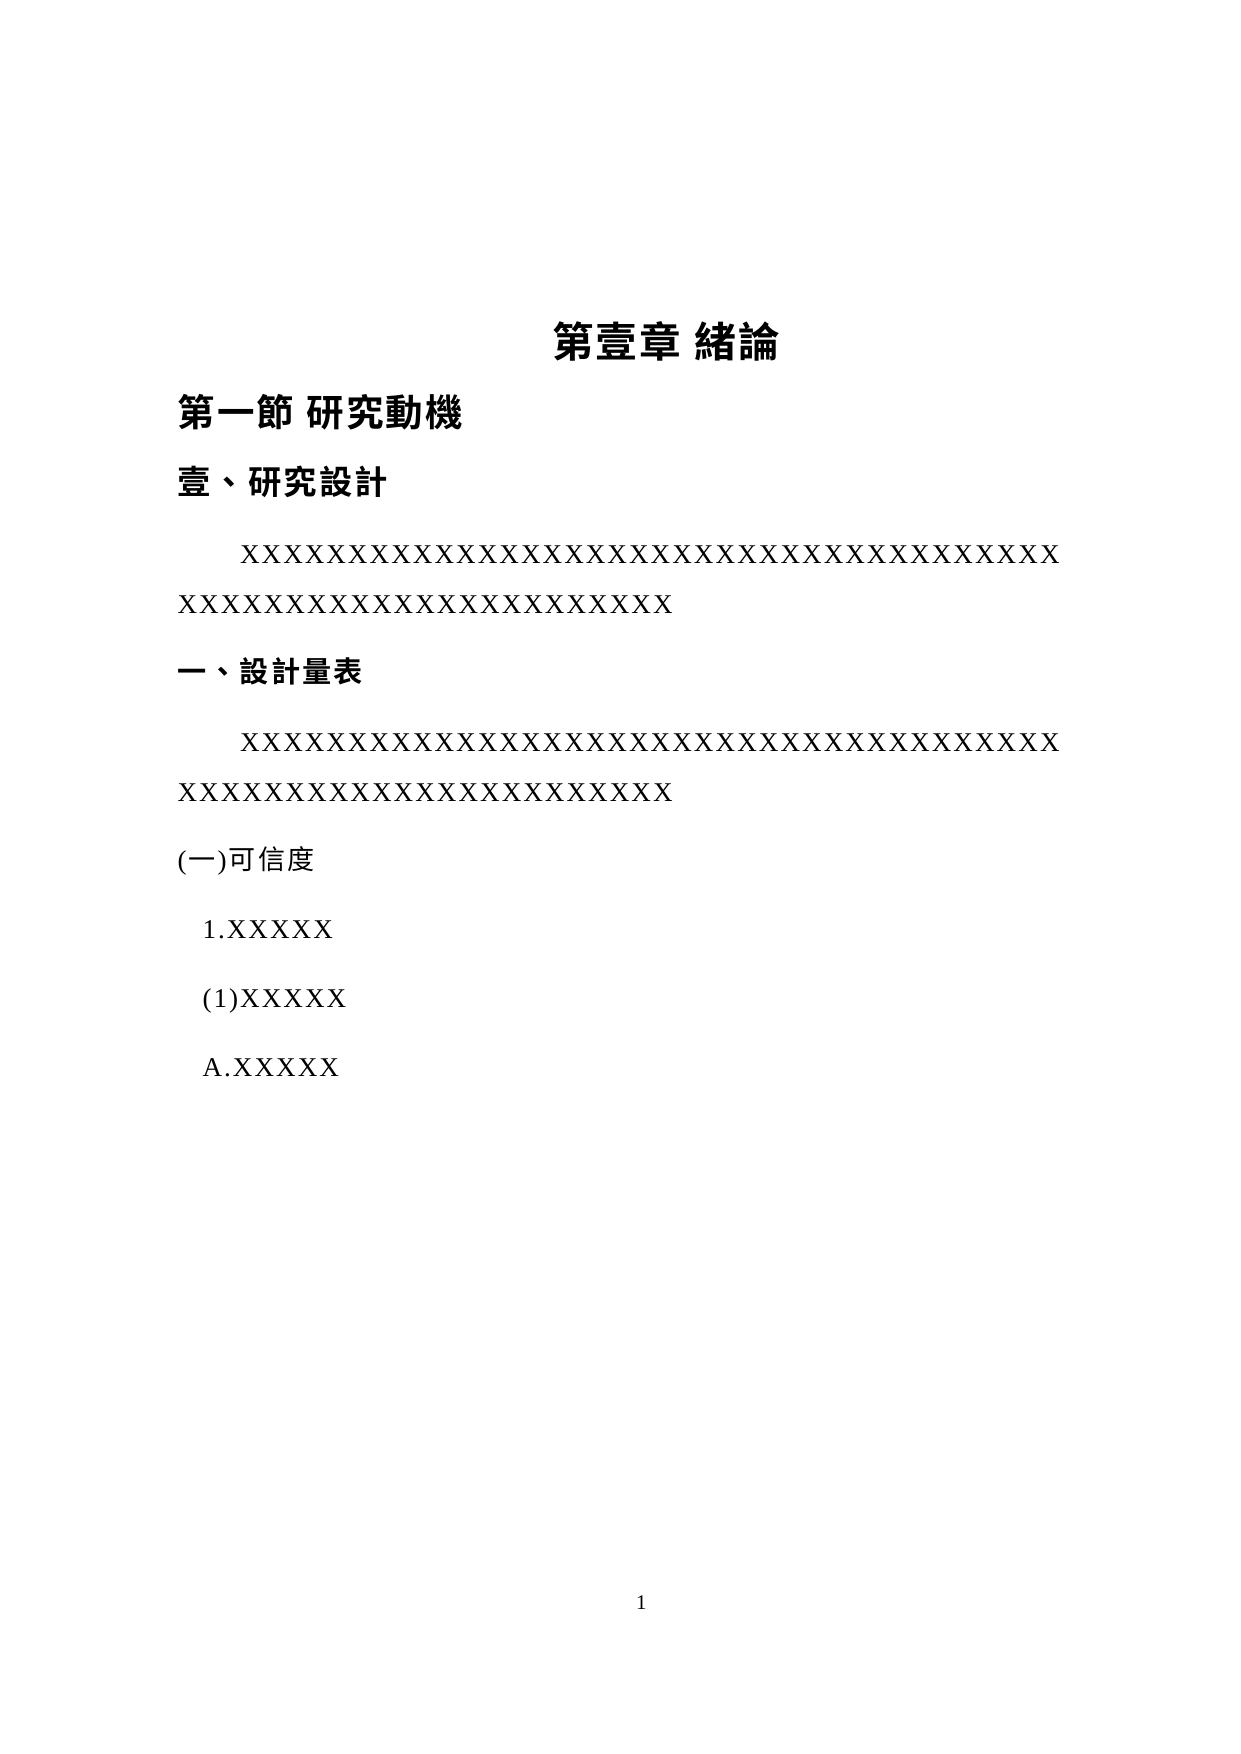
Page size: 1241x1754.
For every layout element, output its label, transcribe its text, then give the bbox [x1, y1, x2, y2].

text 第一節 研究動機 [177, 386, 1063, 436]
text (一)可信度 [177, 830, 1063, 880]
text 第壹章 緒論 [177, 317, 1063, 367]
text (1)ΧΧΧΧΧ [202, 967, 1063, 1017]
text ΧΧΧΧΧΧΧΧΧΧΧΧΧΧΧΧΧΧΧΧΧΧΧΧΧΧΧΧΧΧΧΧΧΧΧΧΧΧΧΧΧΧΧΧΧΧΧΧΧΧΧΧΧΧΧΧΧΧΧΧΧ [177, 711, 1063, 811]
text A.ΧΧΧΧΧ [202, 1036, 1063, 1086]
text 1.ΧΧΧΧΧ [202, 898, 1063, 948]
text 壹、研究設計 [177, 455, 1063, 505]
text ΧΧΧΧΧΧΧΧΧΧΧΧΧΧΧΧΧΧΧΧΧΧΧΧΧΧΧΧΧΧΧΧΧΧΧΧΧΧΧΧΧΧΧΧΧΧΧΧΧΧΧΧΧΧΧΧΧΧΧΧΧ [177, 523, 1063, 623]
text 一、設計量表 [177, 642, 1063, 692]
